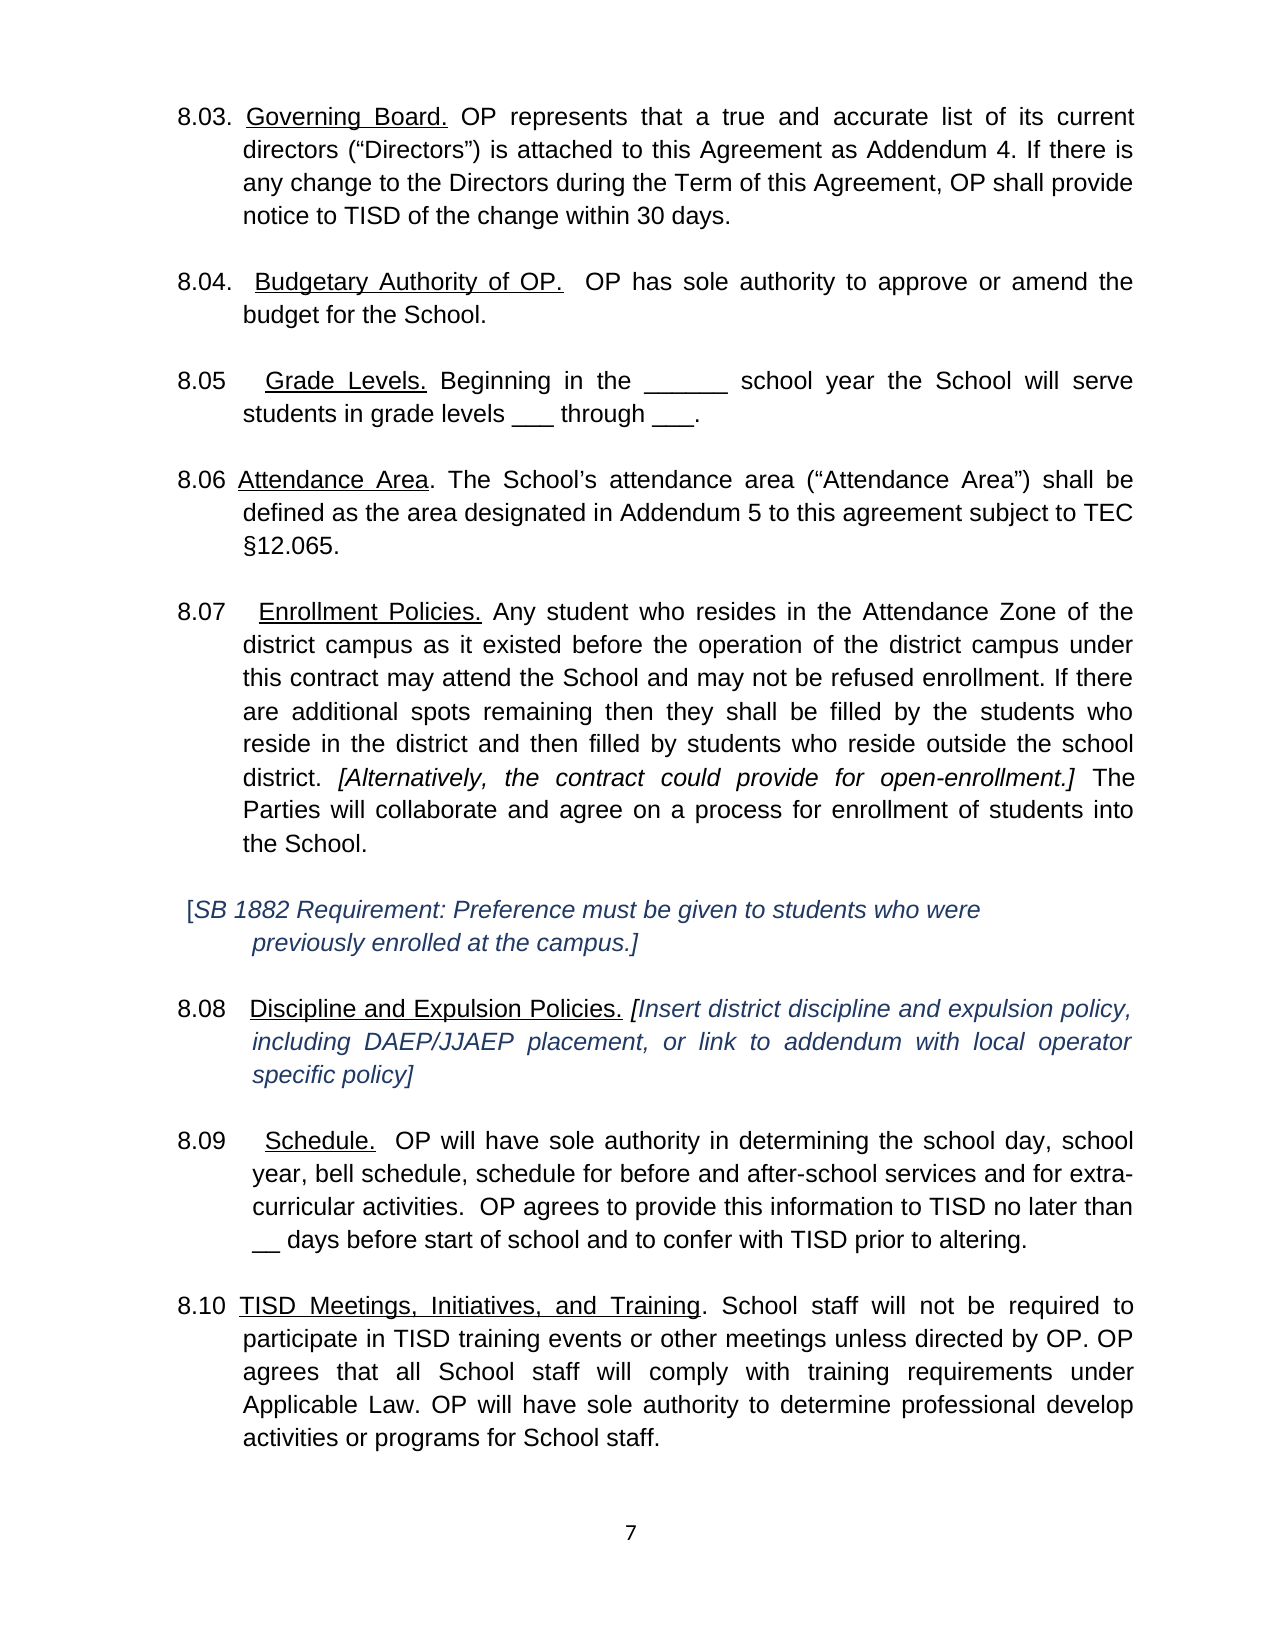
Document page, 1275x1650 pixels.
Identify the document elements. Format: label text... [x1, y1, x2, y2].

text 8.08 Discipline and Expulsion Policies. [Insert district discipline and expulsion policy, including DAEP/JJAEP placement, or link to addendum with local operator specific policy] [177, 994, 1135, 1088]
text 8.04. Budgetary Authority of OP. OP has sole authority to approve or amend the budget for the School. [177, 267, 1135, 329]
text 8.06 Attendance Area. The School’s attendance area (“Attendance Area”) shall be defined as the area designated in Addendum 5 to this agreement subject to TEC §12.065. [177, 465, 1135, 560]
text [SB 1882 Requirement: Preference must be given to students who were previously enrolled at the campus.] [186, 894, 1070, 956]
text 8.09 Schedule. OP will have sole authority in determining the school day, school year, bell schedule, schedule for before and after-school services and for extra-curricular activities. OP agrees to provide this information to TISD no later than __ days before start of school and to confer with TISD prior to altering. [177, 1126, 1135, 1253]
text 8.10 TISD Meetings, Initiatives, and Training. School staff will not be required to participate in TISD training events or other meetings unless directed by OP. OP agrees that all School staff will comply with training requirements under Applicable Law. OP will have sole authority to determine professional develop activities or programs for School staff. [177, 1291, 1135, 1452]
text 8.07 Enrollment Policies. Any student who resides in the Attendance Zone of the district campus as it existed before the operation of the district campus under this contract may attend the School and may not be refused enrollment. If there are additional spots remaining then they shall be filled by the students who reside in the district and then filled by students who reside outside the school district. [Alternatively, the contract could provide for open-enrollment.] The Parties will collaborate and agree on a process for enrollment of students into the School. [177, 597, 1135, 857]
text 8.05 Grade Levels. Beginning in the ______ school year the School will serve students in grade levels ___ through ___. [177, 366, 1135, 428]
text 8.03. Governing Board. OP represents that a true and accurate list of its current directors (“Directors”) is attached to this Agreement as Addendum 4. If there is any change to the Directors during the Term of this Agreement, OP shall provide notice to TISD of the change within 30 days. [177, 102, 1135, 230]
